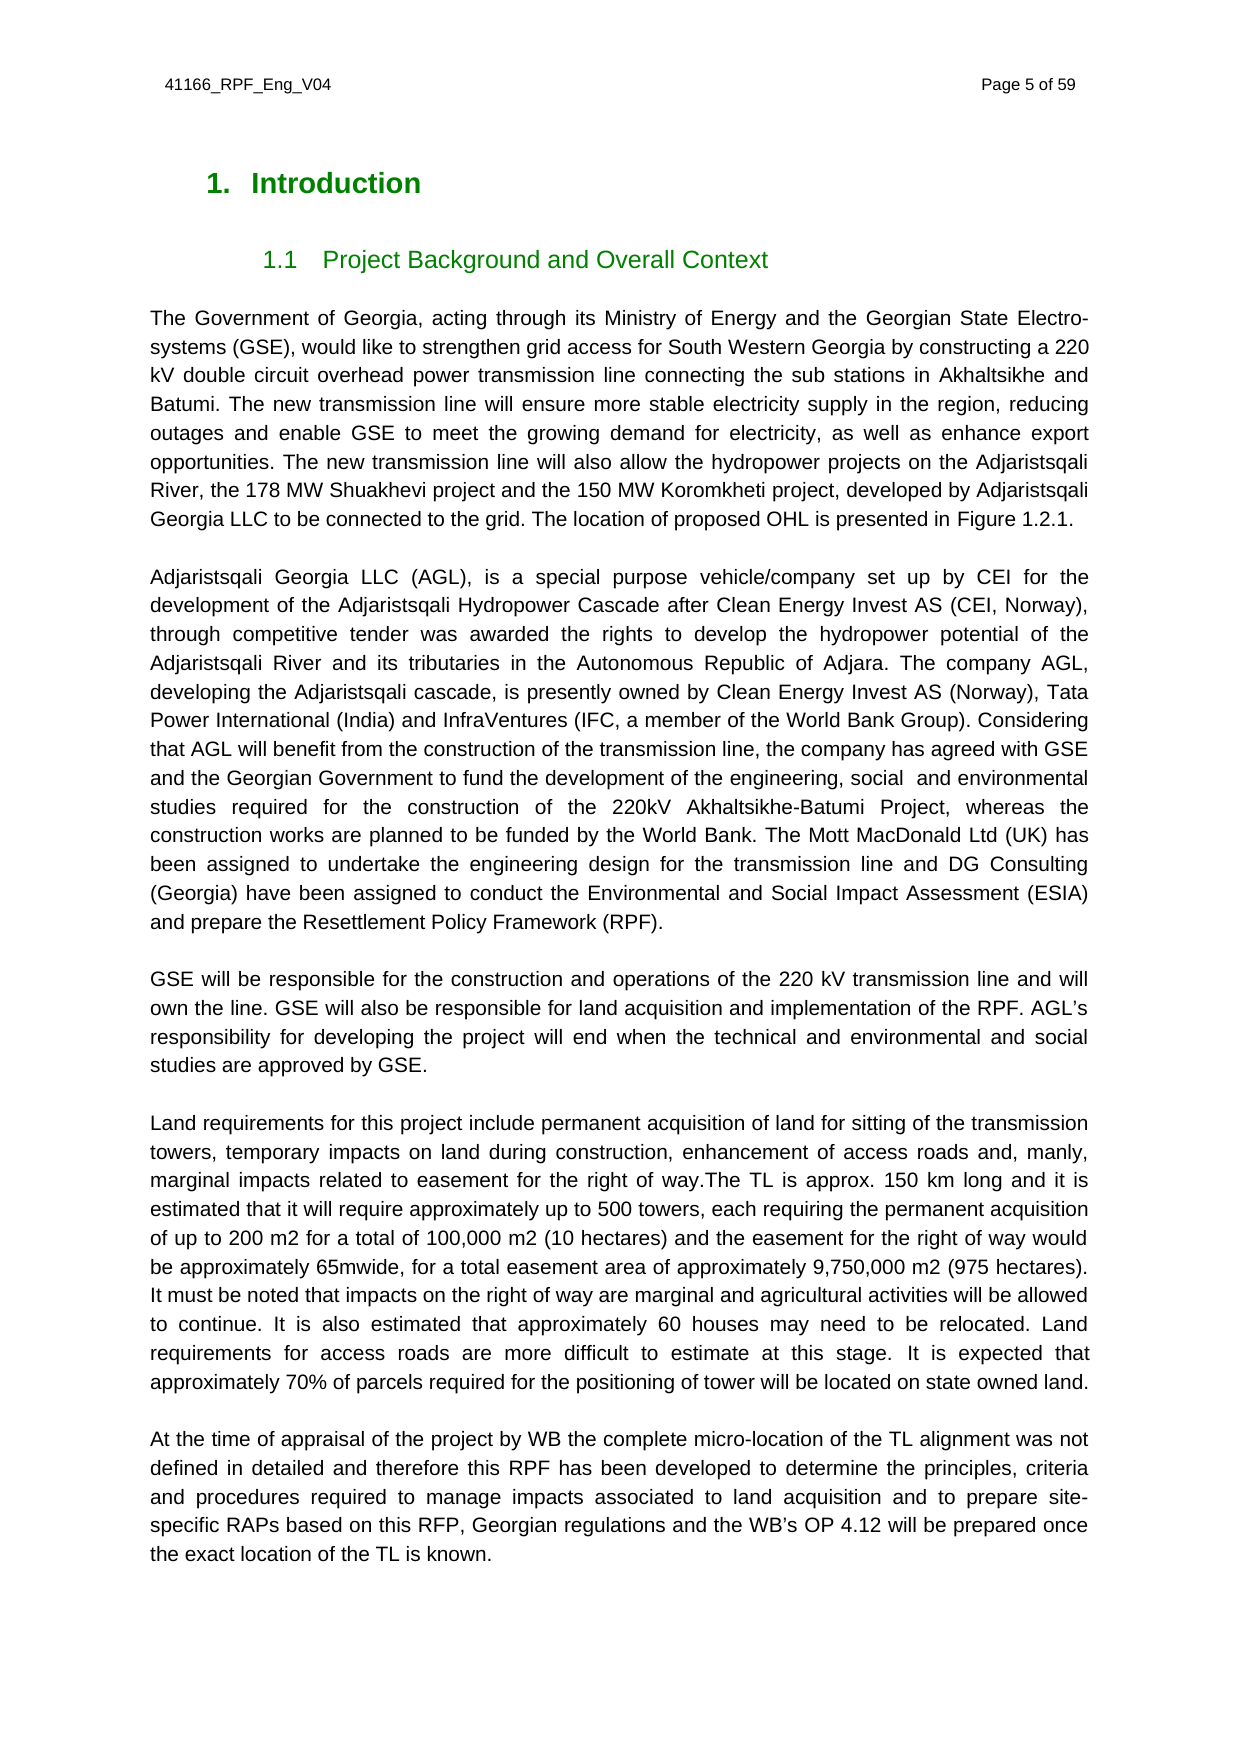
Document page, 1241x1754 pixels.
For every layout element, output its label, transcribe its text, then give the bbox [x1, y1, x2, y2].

text GSE will be responsible for the construction and operations of the 220 kV transmission line and will own the line. GSE will also be responsible for land acquisition and implementation of the RPF. AGL’s responsibility for developing the project will end when the technical and environmental and social studies are approved by GSE. [150, 967, 1090, 1077]
subtitle Project Background and Overall Context [262, 245, 1090, 274]
text The Government of Georgia, acting through its Ministry of Energy and the Georgian State Electro-systems (GSE), would like to strengthen grid access for South Western Georgia by constructing a 220 kV double circuit overhead power transmission line connecting the sub stations in Akhaltsikhe and Batumi. The new transmission line will ensure more stable electricity supply in the region, reducing outages and enable GSE to meet the growing demand for electricity, as well as enhance export opportunities. The new transmission line will also allow the hydropower projects on the Adjaristsqali River, the 178 MW Shuakhevi project and the 150 MW Koromkheti project, developed by Adjaristsqali Georgia LLC to be connected to the grid. The location of proposed OHL is presented in Figure 1.2.1. [150, 306, 1090, 531]
subtitle Introduction [206, 166, 1090, 199]
text At the time of appraisal of the project by WB the complete micro-location of the TL alignment was not defined in detailed and therefore this RPF has been developed to determine the principles, criteria and procedures required to manage impacts associated to land acquisition and to prepare site-specific RAPs based on this RFP, Georgian regulations and the WB’s OP 4.12 will be prepared once the exact location of the TL is known. [150, 1427, 1090, 1566]
text Land requirements for this project include permanent acquisition of land for sitting of the transmission towers, temporary impacts on land during construction, enhancement of access roads and, manly, marginal impacts related to easement for the right of way.The TL is approx. 150 km long and it is estimated that it will require approximately up to 500 towers, each requiring the permanent acquisition of up to 200 m2 for a total of 100,000 m2 (10 hectares) and the easement for the right of way would be approximately 65mwide, for a total easement area of approximately 9,750,000 m2 (975 hectares). It must be noted that impacts on the right of way are marginal and agricultural activities will be allowed to continue. It is also estimated that approximately 60 houses may need to be relocated. Land requirements for access roads are more difficult to estimate at this stage. It is expected that approximately 70% of parcels required for the positioning of tower will be located on state owned land. [150, 1111, 1090, 1393]
text Adjaristsqali Georgia LLC (AGL), is a special purpose vehicle/company set up by CEI for the development of the Adjaristsqali Hydropower Cascade after Clean Energy Invest AS (CEI, Norway), through competitive tender was awarded the rights to develop the hydropower potential of the Adjaristsqali River and its tributaries in the Autonomous Republic of Adjara. The company AGL, developing the Adjaristsqali cascade, is presently owned by Clean Energy Invest AS (Norway), Tata Power International (India) and InfraVentures (IFC, a member of the World Bank Group). Considering that AGL will benefit from the construction of the transmission line, the company has agreed with GSE and the Georgian Government to fund the development of the engineering, social and environmental studies required for the construction of the 220kV Akhaltsikhe-Batumi Project, whereas the construction works are planned to be funded by the World Bank. The Mott MacDonald Ltd (UK) has been assigned to undertake the engineering design for the transmission line and DG Consulting (Georgia) have been assigned to conduct the Environmental and Social Impact Assessment (ESIA) and prepare the Resettlement Policy Framework (RPF). [150, 564, 1090, 933]
